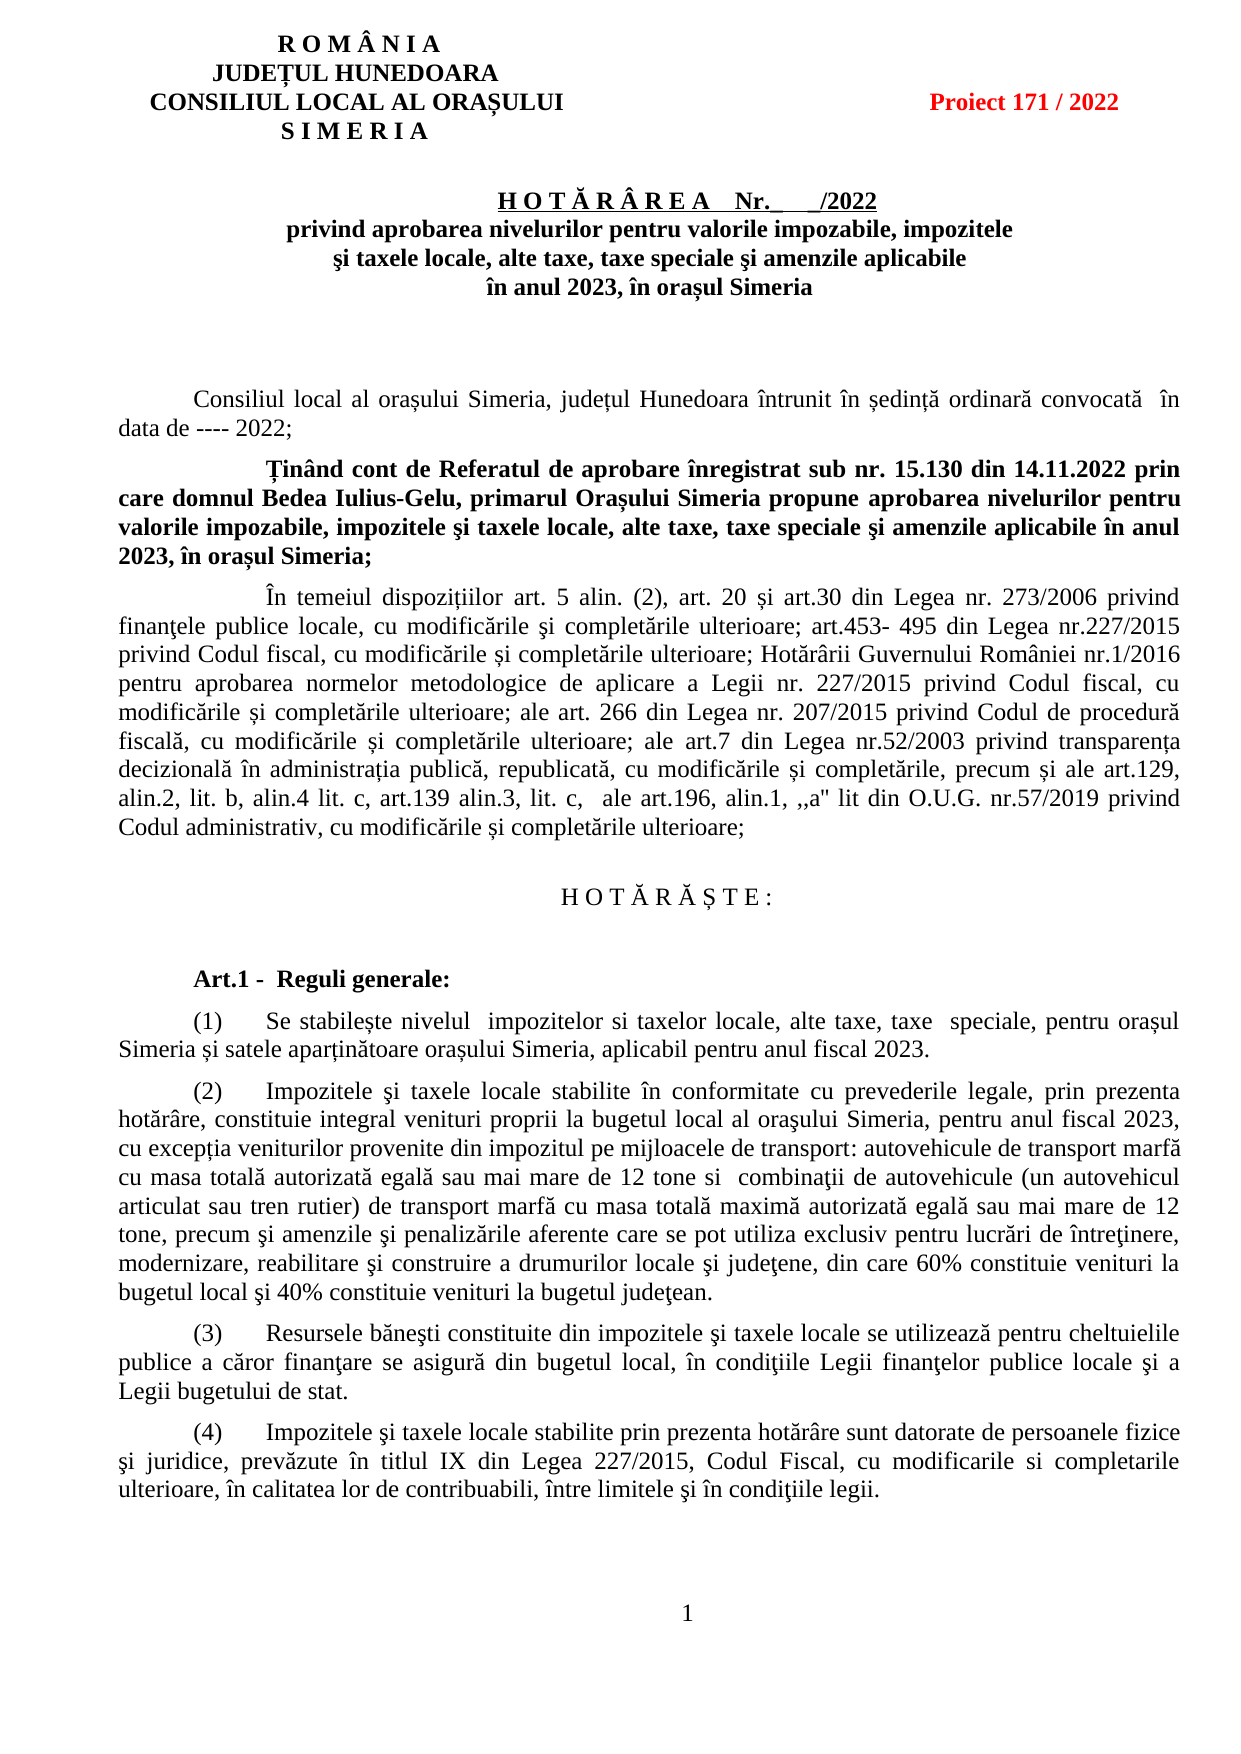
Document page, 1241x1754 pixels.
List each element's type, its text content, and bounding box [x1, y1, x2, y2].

text H O T Ă R Â R E A Nr._ _/2022 [118, 186, 1181, 214]
list Resursele băneşti constituite din impozitele şi taxele locale se utilizează pentru cheltuielile publice a căror finanţare se asigură din bugetul local, în condiţiile Legii finanţelor publice locale şi a Legii bugetului de stat. [118, 1318, 1181, 1404]
list Se stabilește nivelul impozitelor si taxelor locale, alte taxe, taxe speciale, pentru orașul Simeria și satele aparținătoare orașului Simeria, aplicabil pentru anul fiscal 2023. [118, 1006, 1181, 1063]
text R O M Â N I A [118, 29, 1181, 58]
list Impozitele şi taxele locale stabilite în conformitate cu prevederile legale, prin prezenta hotărâre, constituie integral venituri proprii la bugetul local al oraşului Simeria, pentru anul fiscal 2023, cu excepția veniturilor provenite din impozitul pe mijloacele de transport: autovehicule de transport marfă cu masa totală autorizată egală sau mai mare de 12 tone si combinaţii de autovehicule (un autovehicul articulat sau tren rutier) de transport marfă cu masa totală maximă autorizată egală sau mai mare de 12 tone, precum şi amenzile şi penalizările aferente care se pot utiliza exclusiv pentru lucrări de întreţinere, modernizare, reabilitare şi construire a drumurilor locale şi judeţene, din care 60% constituie venituri la bugetul local şi 40% constituie venituri la bugetul judeţean. [118, 1076, 1181, 1306]
text Art.1 - Reguli generale: [118, 964, 1181, 993]
text privind aprobarea nivelurilor pentru valorile impozabile, impozitele [118, 214, 1181, 243]
subtitle În temeiul dispozițiilor art. 5 alin. (2), art. 20 și art.30 din Legea nr. 273/2006 privind finanţele publice locale, cu modificările şi completările ulterioare; art.453- 495 din Legea nr.227/2015 privind Codul fiscal, cu modificările și completările ulterioare; Hotărârii Guvernului României nr.1/2016 pentru aprobarea normelor metodologice de aplicare a Legii nr. 227/2015 privind Codul fiscal, cu modificările și completările ulterioare; ale art. 266 din Legea nr. 207/2015 privind Codul de procedură fiscală, cu modificările și completările ulterioare; ale art.7 din Legea nr.52/2003 privind transparența decizională în administrația publică, republicată, cu modificările și completările, precum și ale art.129, alin.2, lit. b, alin.4 lit. c, art.139 alin.3, lit. c, ale art.196, alin.1, ,,a'' lit din O.U.G. nr.57/2019 privind Codul administrativ, cu modificările și completările ulterioare; [118, 582, 1181, 841]
list Impozitele şi taxele locale stabilite prin prezenta hotărâre sunt datorate de persoanele fizice şi juridice, prevăzute în titlul IX din Legea 227/2015, Codul Fiscal, cu modificarile si completarile ulterioare, în calitatea lor de contribuabili, între limitele şi în condiţiile legii. [118, 1417, 1181, 1503]
text S I M E R I A [118, 116, 1181, 144]
text Ținând cont de Referatul de aprobare înregistrat sub nr. 15.130 din 14.11.2022 prin care domnul Bedea Iulius-Gelu, primarul Orașului Simeria propune aprobarea nivelurilor pentru valorile impozabile, impozitele şi taxele locale, alte taxe, taxe speciale şi amenzile aplicabile în anul 2023, în orașul Simeria; [118, 454, 1181, 569]
text CONSILIUL LOCAL AL ORAȘULUI Proiect 171 / 2022 [118, 87, 1181, 116]
text H O T Ă R Ă Ș T E : [118, 882, 1181, 911]
text în anul 2023, în orașul Simeria [118, 272, 1181, 301]
text şi taxele locale, alte taxe, taxe speciale şi amenzile aplicabile [118, 243, 1181, 272]
text Consiliul local al orașului Simeria, județul Hunedoara întrunit în ședință ordinară convocată în data de ---- 2022; [118, 384, 1181, 442]
text JUDEȚUL HUNEDOARA [118, 58, 1181, 87]
